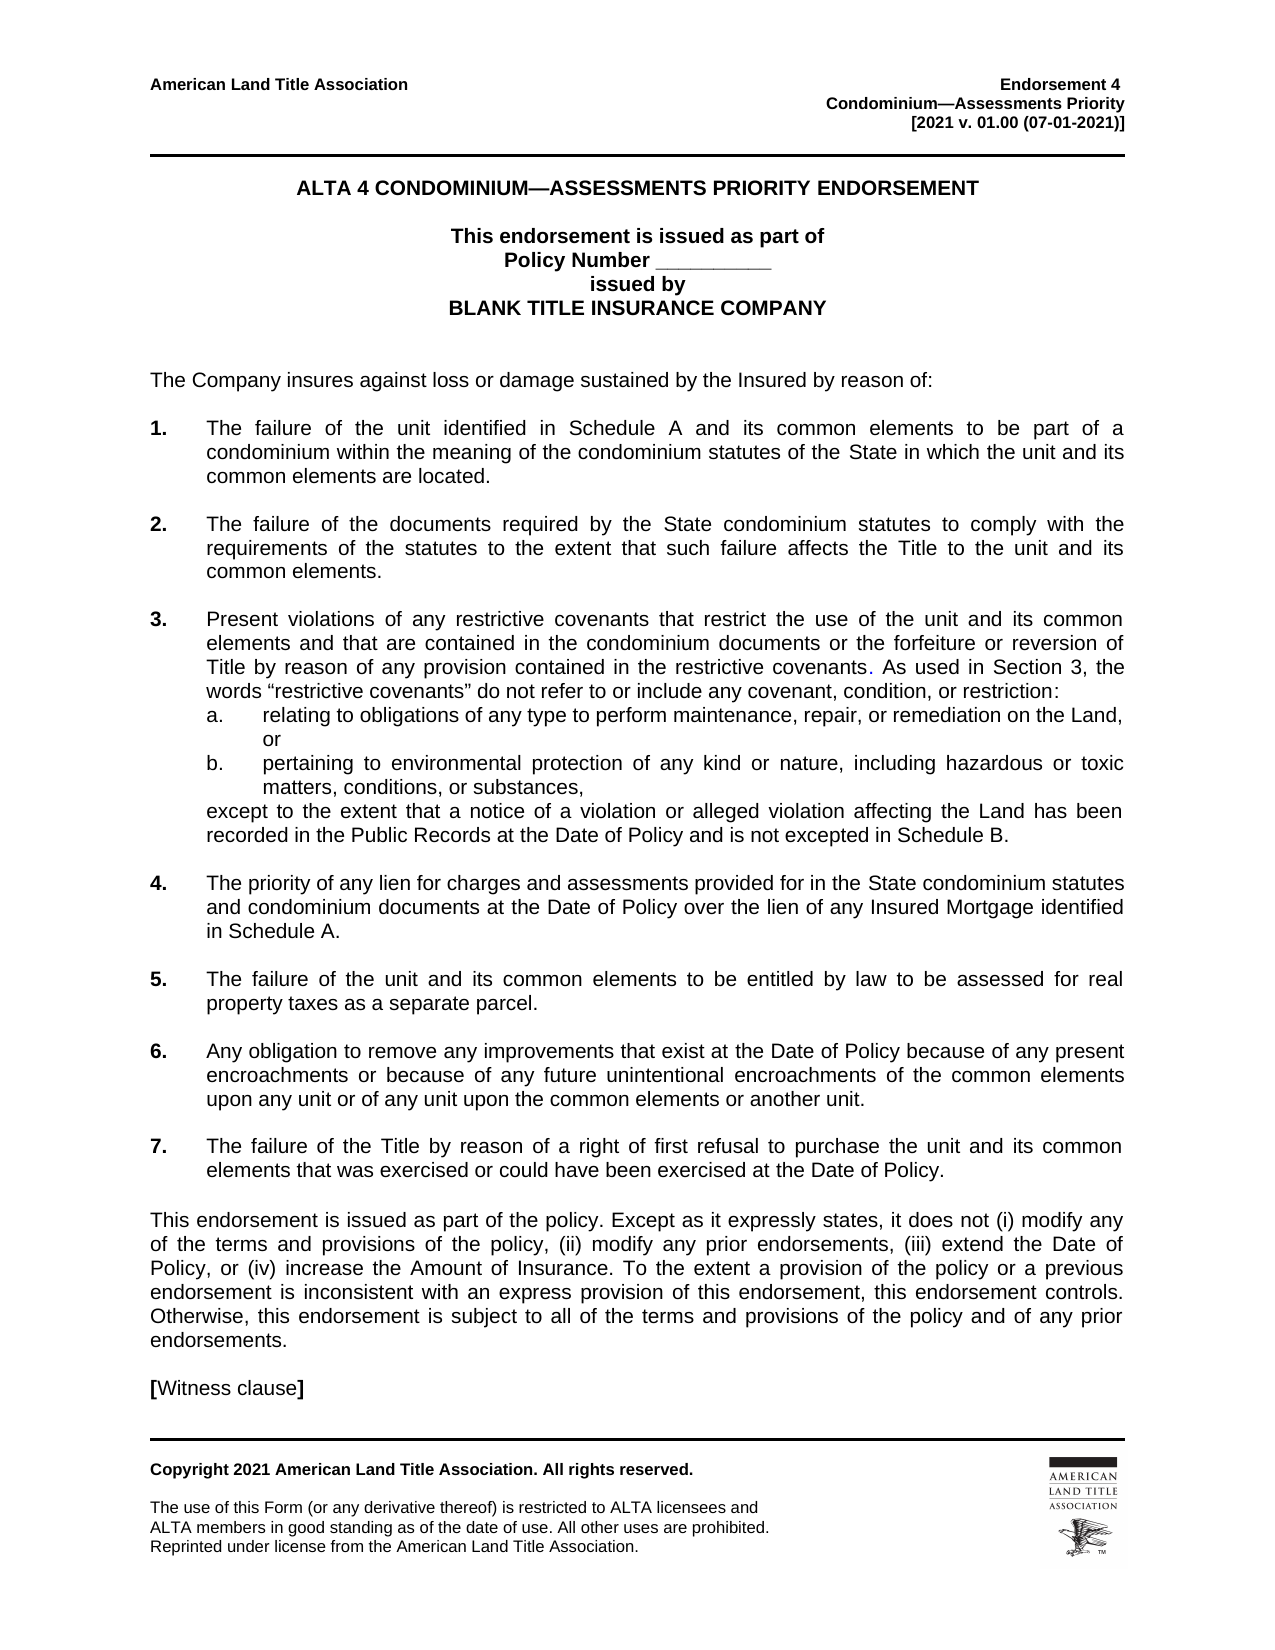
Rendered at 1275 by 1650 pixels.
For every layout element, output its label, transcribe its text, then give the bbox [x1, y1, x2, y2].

text 5. The failure of the unit and its common elements to be entitled by law to be assessed for real property taxes as a separate parcel. [150, 967, 1125, 1014]
text 7. The failure of the Title by reason of a right of first refusal to purchase the unit and its common elements that was exercised or could have been exercised at the Date of Policy. [150, 1134, 1125, 1182]
text 2. The failure of the documents required by the State condominium statutes to comply with the requirements of the statutes to the extent that such failure affects the Title to the unit and its common elements. [150, 511, 1125, 583]
picture [1039, 1445, 1128, 1569]
text b. pertaining to environmental protection of any kind or nature, including hazardous or toxic matters, conditions, or substances, [206, 751, 1125, 799]
text 4. The priority of any lien for charges and assessments provided for in the State condominium statutes and condominium documents at the Date of Policy over the lien of any Insured Mortgage identified in Schedule A. [150, 871, 1125, 943]
text issued by [150, 272, 1125, 296]
text This endorsement is issued as part of [150, 224, 1125, 248]
text 3. Present violations of any restrictive covenants that restrict the use of the unit and its common elements and that are contained in the condominium documents or the forfeiture or reversion of Title by reason of any provision contained in the restrictive covenants. As used in Section 3, the words “restrictive covenants” do not refer to or include any covenant, condition, or restriction: [150, 607, 1125, 703]
text except to the extent that a notice of a violation or alleged violation affecting the Land has been recorded in the Public Records at the Date of Policy and is not excepted in Schedule B. [206, 799, 1125, 847]
text This endorsement is issued as part of the policy. Except as it expressly states, it does not (i) modify any of the terms and provisions of the policy, (ii) modify any prior endorsements, (iii) extend the Date of Policy, or (iv) increase the Amount of Insurance. To the extent a provision of the policy or a previous endorsement is inconsistent with an express provision of this endorsement, this endorsement controls. Otherwise, this endorsement is subject to all of the terms and provisions of the policy and of any prior endorsements. [150, 1208, 1125, 1352]
text BLANK TITLE INSURANCE COMPANY [150, 296, 1125, 320]
text [Witness clause] [150, 1376, 1125, 1399]
text The Company insures against loss or damage sustained by the Insured by reason of: [150, 368, 1125, 392]
text ALTA 4 CONDOMINIUM—ASSESSMENTS PRIORITY ENDORSEMENT [150, 176, 1125, 200]
text a. relating to obligations of any type to perform maintenance, repair, or remediation on the Land, or [206, 703, 1125, 751]
text 1. The failure of the unit identified in Schedule A and its common elements to be part of a condominium within the meaning of the condominium statutes of the State in which the unit and its common elements are located. [150, 416, 1125, 487]
text 6. Any obligation to remove any improvements that exist at the Date of Policy because of any present encroachments or because of any future unintentional encroachments of the common elements upon any unit or of any unit upon the common elements or another unit. [150, 1038, 1125, 1110]
text Policy Number __________ [150, 248, 1125, 272]
